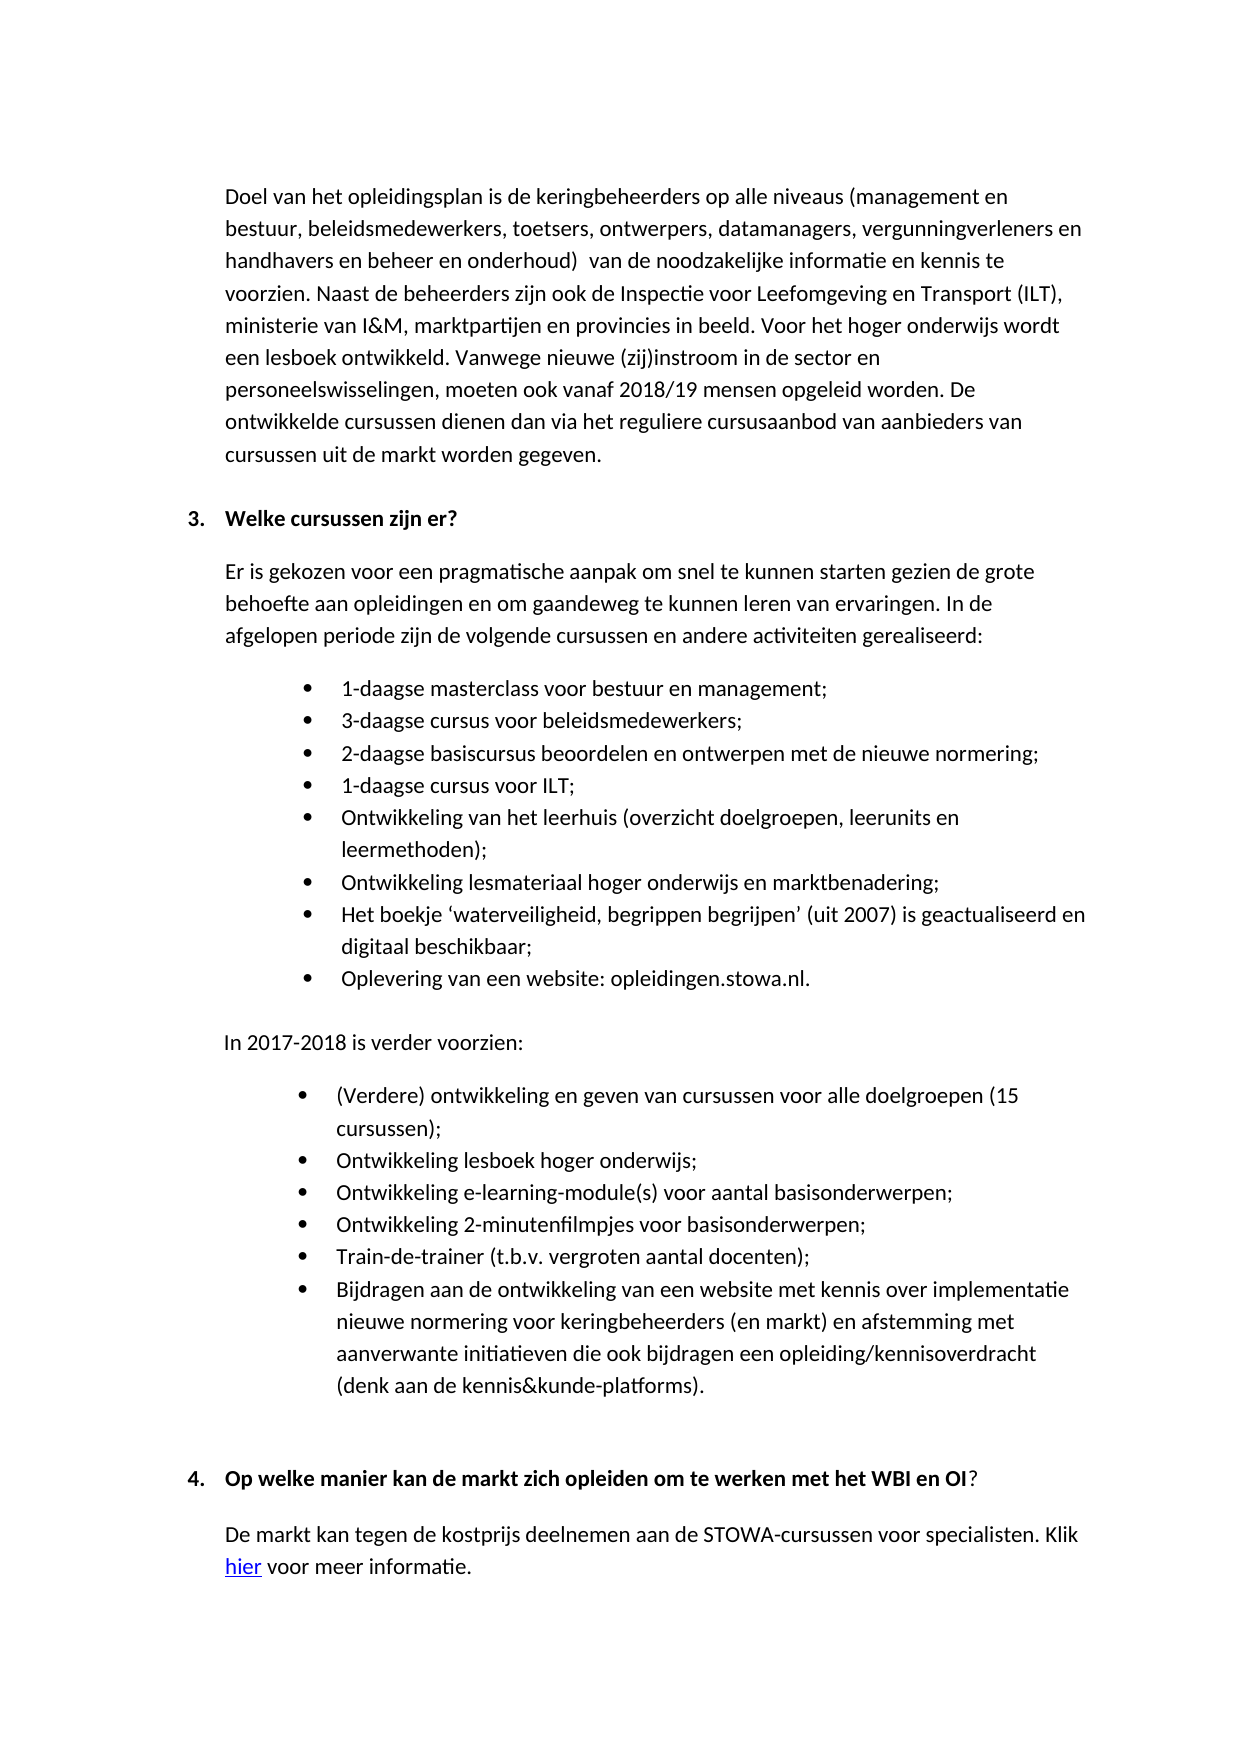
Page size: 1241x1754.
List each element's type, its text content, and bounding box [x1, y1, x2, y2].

list Ontwikkeling van het leerhuis (overzicht doelgroepen, leerunits en leermethoden); [303, 803, 1090, 863]
list Doel van het opleidingsplan is de keringbeheerders op alle niveaus (management en bestuur, beleidsmedewerkers, toetsers, ontwerpers, datamanagers, vergunningverleners en handhavers en beheer en onderhoud) van de noodzakelijke informatie en kennis te voorzien. Naast de beheerders zijn ook de Inspectie voor Leefomgeving en Transport (ILT), ministerie van I&M, marktpartijen en provincies in beeld. Voor het hoger onderwijs wordt een lesboek ontwikkeld. Vanwege nieuwe (zij)instroom in de sector en personeelswisselingen, moeten ook vanaf 2018/19 mensen opgeleid worden. De ontwikkelde cursussen dienen dan via het reguliere cursusaanbod van aanbieders van cursussen uit de markt worden gegeven. [225, 182, 1090, 468]
list Ontwikkeling 2-minutenfilmpjes voor basisonderwerpen; [299, 1210, 1090, 1238]
list 1-daagse cursus voor ILT; [303, 771, 1090, 799]
text De markt kan tegen de kostprijs deelnemen aan de STOWA-cursussen voor specialisten. Klik hier voor meer informatie. [225, 1520, 1090, 1580]
list Train-de-trainer (t.b.v. vergroten aantal docenten); [299, 1242, 1090, 1271]
text In 2017-2018 is verder voorzien: [224, 1028, 1090, 1057]
list Het boekje ‘waterveiligheid, begrippen begrijpen’ (uit 2007) is geactualiseerd en digitaal beschikbaar; [303, 900, 1090, 960]
list Ontwikkeling e-learning-module(s) voor aantal basisonderwerpen; [299, 1178, 1090, 1206]
list Oplevering van een website: opleidingen.stowa.nl. [303, 964, 1090, 992]
list Ontwikkeling lesmateriaal hoger onderwijs en marktbenadering; [303, 868, 1090, 896]
list Welke cursussen zijn er? [187, 504, 1090, 532]
list 1-daagse masterclass voor bestuur en management; [303, 674, 1090, 702]
list Bijdragen aan de ontwikkeling van een website met kennis over implementatie nieuwe normering voor keringbeheerders (en markt) en afstemming met aanverwante initiatieven die ook bijdragen een opleiding/kennisoverdracht (denk aan de kennis&kunde-platforms). [299, 1275, 1090, 1399]
list Ontwikkeling lesboek hoger onderwijs; [299, 1146, 1090, 1174]
list 3-daagse cursus voor beleidsmedewerkers; [303, 707, 1090, 735]
list Op welke manier kan de markt zich opleiden om te werken met het WBI en OI? [187, 1464, 1090, 1492]
list (Verdere) ontwikkeling en geven van cursussen voor alle doelgroepen (15 cursussen); [299, 1082, 1090, 1142]
text Er is gekozen voor een pragmatische aanpak om snel te kunnen starten gezien de grote behoefte aan opleidingen en om gaandeweg te kunnen leren van ervaringen. In de afgelopen periode zijn de volgende cursussen en andere activiteiten gerealiseerd: [225, 557, 1090, 649]
list 2-daagse basiscursus beoordelen en ontwerpen met de nieuwe normering; [303, 739, 1090, 767]
